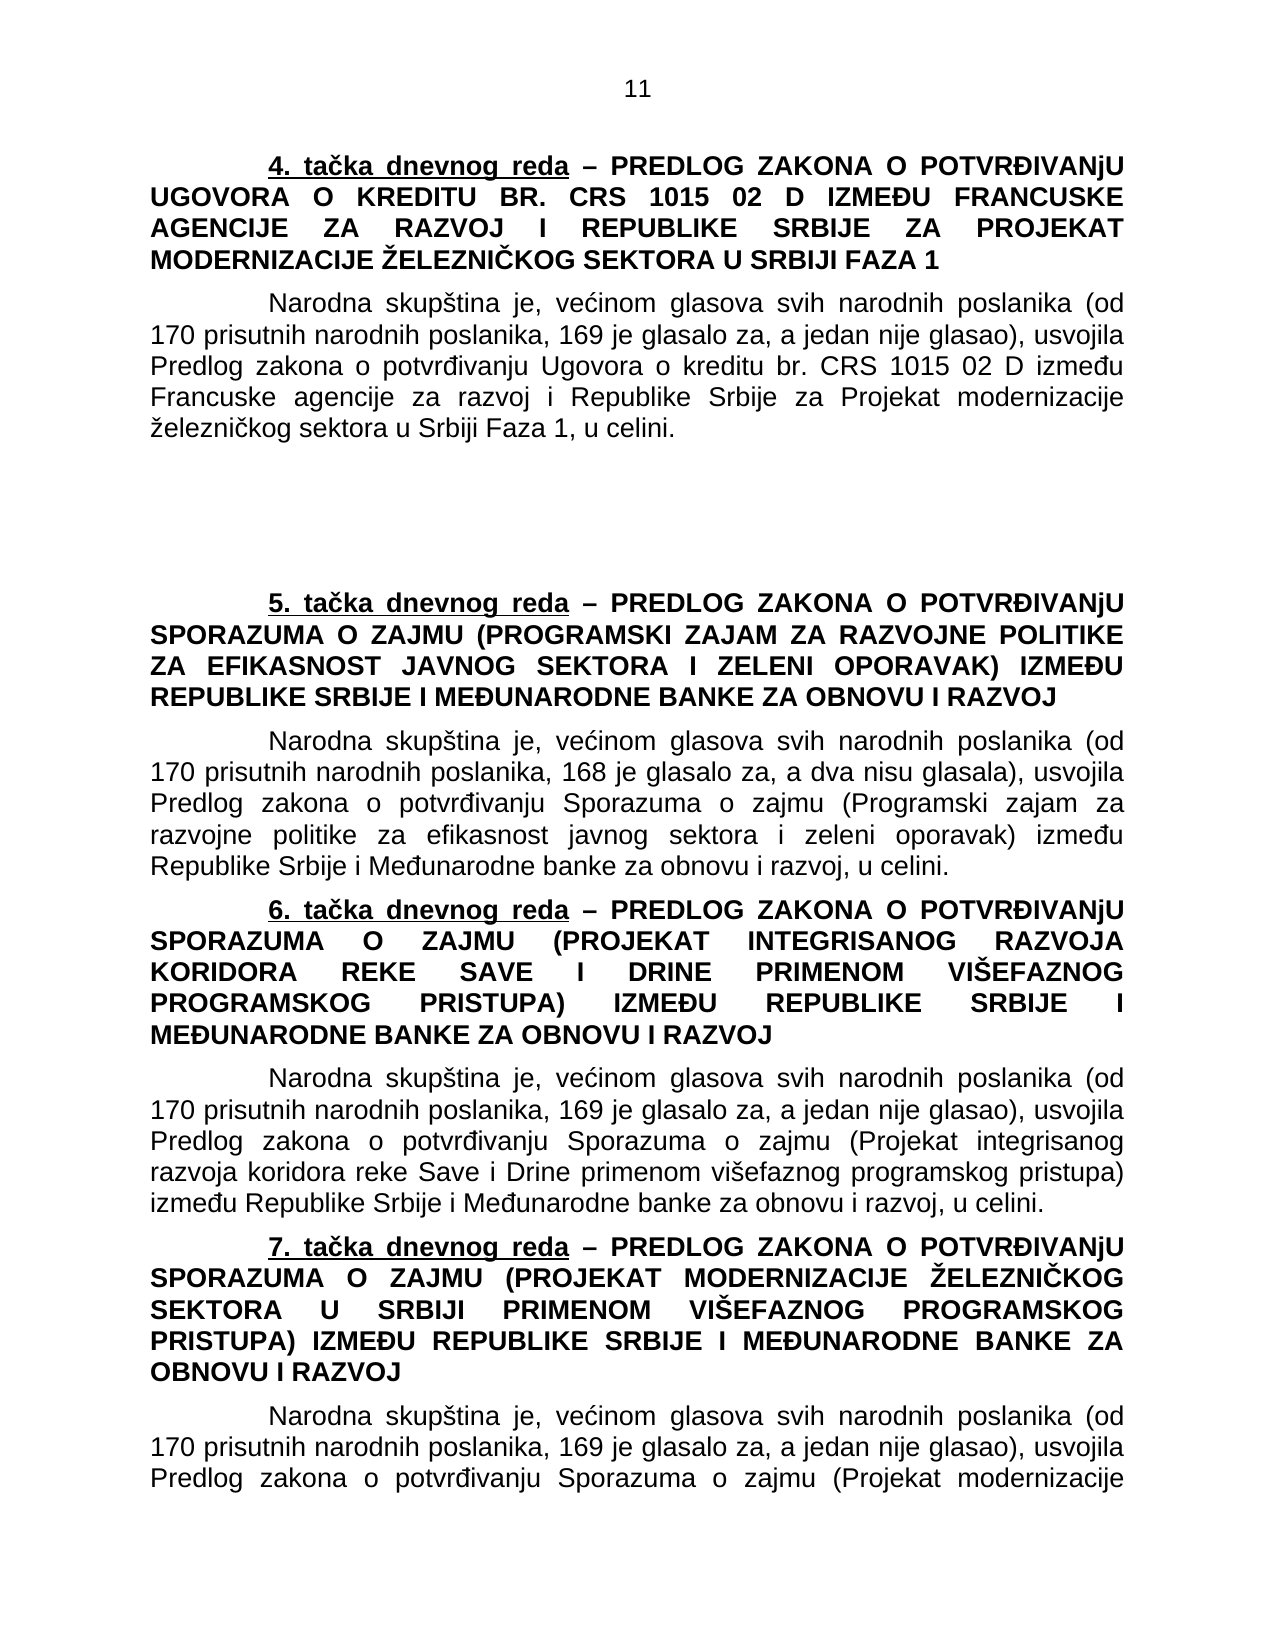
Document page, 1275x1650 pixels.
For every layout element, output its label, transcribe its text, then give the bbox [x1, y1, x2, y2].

text Narodna skupština je, većinom glasova svih narodnih poslanika (od 170 prisutnih narodnih poslanika, 169 je glasalo za, a jedan nije glasao), usvojila Predlog zakona o potvrđivanju Ugovora o kreditu br. CRS 1015 02 D između Francuske agencije za razvoj i Republike Srbije za Projekat modernizacije železničkog sektora u Srbiji Faza 1, u celini. [150, 287, 1125, 444]
text 7. tačka dnevnog reda – PREDLOG ZAKONA O POTVRĐIVANjU SPORAZUMA O ZAJMU (PROJEKAT MODERNIZACIJE ŽELEZNIČKOG SEKTORA U SRBIJI PRIMENOM VIŠEFAZNOG PROGRAMSKOG PRISTUPA) IZMEĐU REPUBLIKE SRBIJE I MEĐUNARODNE BANKE ZA OBNOVU I RAZVOJ [150, 1231, 1125, 1387]
text 5. tačka dnevnog reda – PREDLOG ZAKONA O POTVRĐIVANjU SPORAZUMA O ZAJMU (PROGRAMSKI ZAJAM ZA RAZVOJNE POLITIKE ZA EFIKASNOST JAVNOG SEKTORA I ZELENI OPORAVAK) IZMEĐU REPUBLIKE SRBIJE I MEĐUNARODNE BANKE ZA OBNOVU I RAZVOJ [150, 587, 1125, 712]
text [150, 1400, 1125, 1494]
text 4. tačka dnevnog reda – PREDLOG ZAKONA O POTVRĐIVANjU UGOVORA O KREDITU BR. CRS 1015 02 D IZMEĐU FRANCUSKE AGENCIJE ZA RAZVOJ I REPUBLIKE SRBIJE ZA PROJEKAT MODERNIZACIJE ŽELEZNIČKOG SEKTORA U SRBIJI FAZA 1 [150, 150, 1125, 275]
text Narodna skupština je, većinom glasova svih narodnih poslanika (od 170 prisutnih narodnih poslanika, 168 je glasalo za, a dva nisu glasala), usvojila Predlog zakona o potvrđivanju Sporazuma o zajmu (Programski zajam za razvojne politike za efikasnost javnog sektora i zeleni oporavak) između Republike Srbije i Međunarodne banke za obnovu i razvoj, u celini. [150, 725, 1125, 881]
text 6. tačka dnevnog reda – PREDLOG ZAKONA O POTVRĐIVANjU SPORAZUMA O ZAJMU (PROJEKAT INTEGRISANOG RAZVOJA KORIDORA REKE SAVE I DRINE PRIMENOM VIŠEFAZNOG PROGRAMSKOG PRISTUPA) IZMEĐU REPUBLIKE SRBIJE I MEĐUNARODNE BANKE ZA OBNOVU I RAZVOJ [150, 894, 1125, 1050]
text Narodna skupština je, većinom glasova svih narodnih poslanika (od 170 prisutnih narodnih poslanika, 169 je glasalo za, a jedan nije glasao), usvojila Predlog zakona o potvrđivanju Sporazuma o zajmu (Projekat integrisanog razvoja koridora reke Save i Drine primenom višefaznog programskog pristupa) između Republike Srbije i Međunarodne banke za obnovu i razvoj, u celini. [150, 1062, 1125, 1219]
